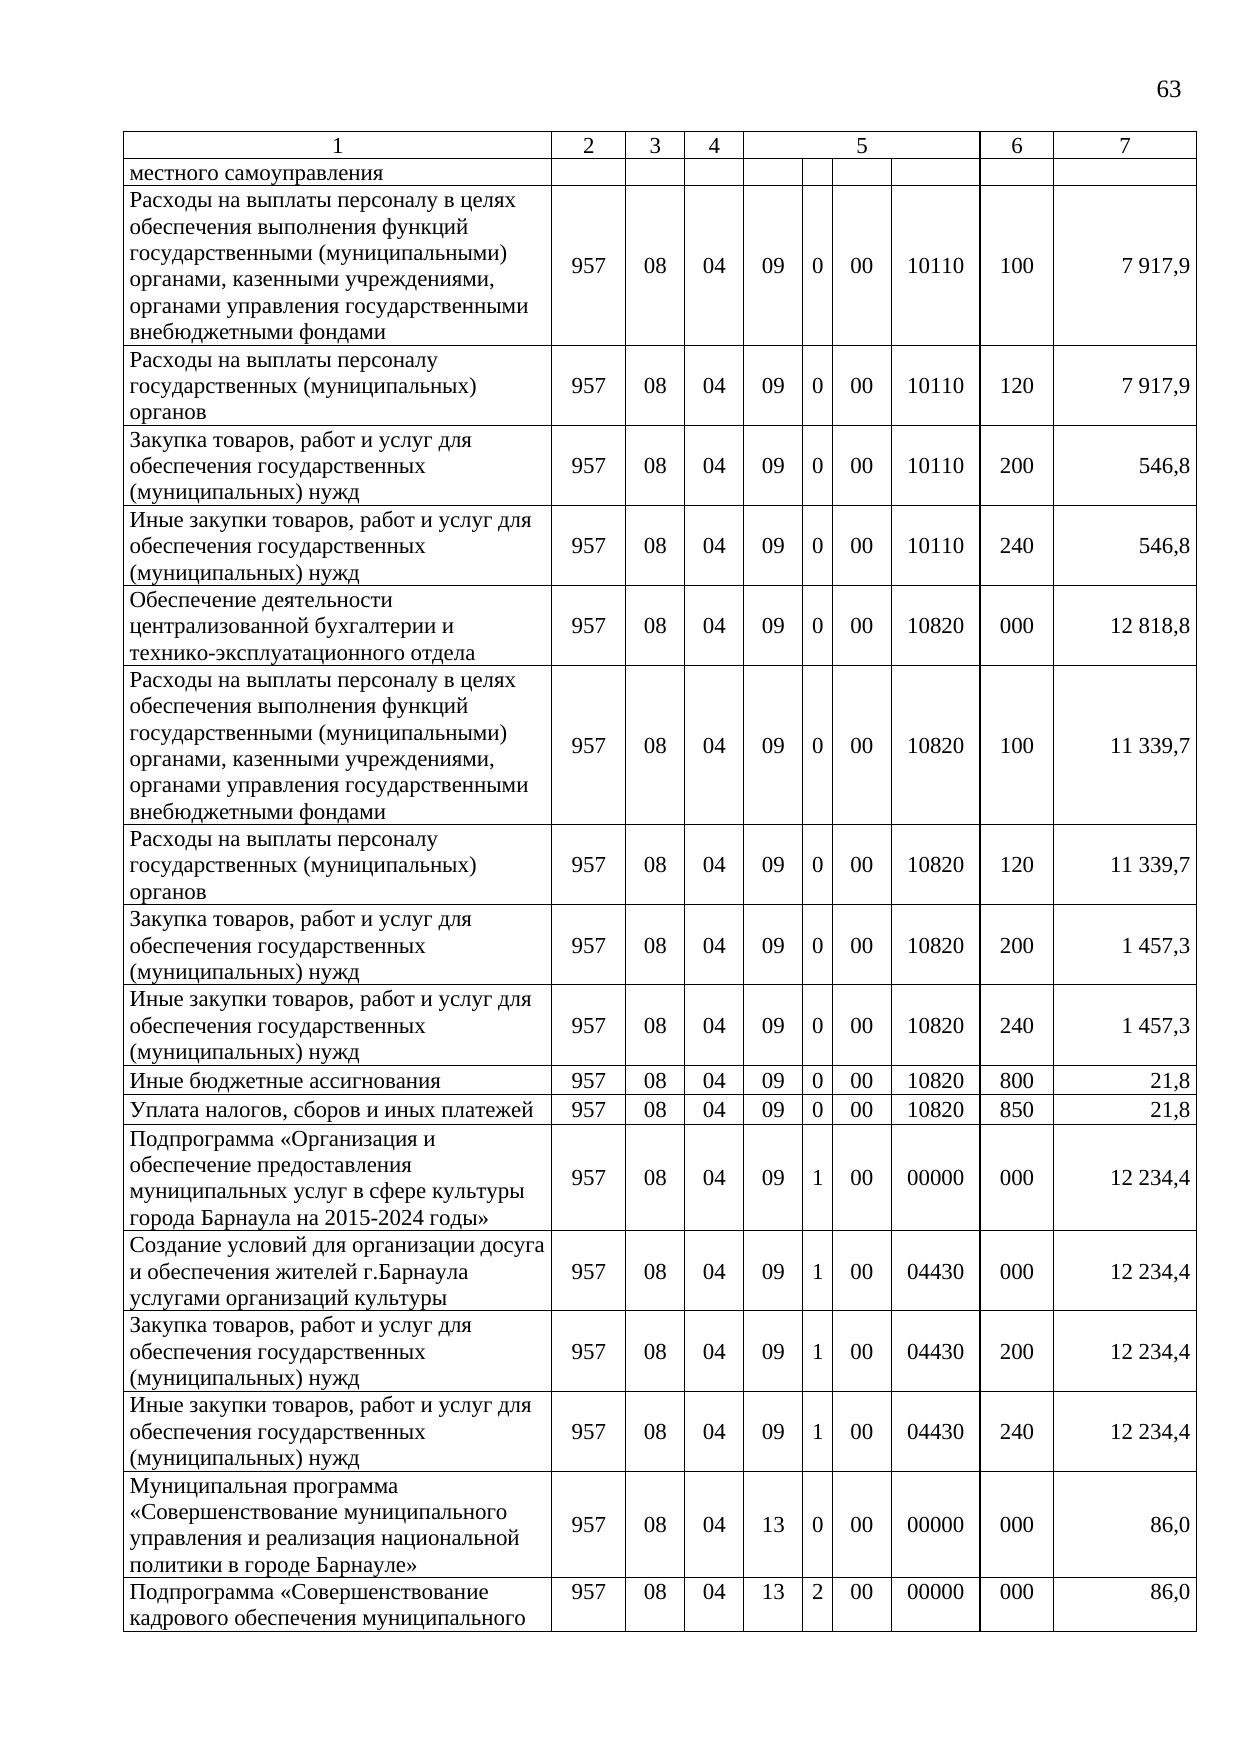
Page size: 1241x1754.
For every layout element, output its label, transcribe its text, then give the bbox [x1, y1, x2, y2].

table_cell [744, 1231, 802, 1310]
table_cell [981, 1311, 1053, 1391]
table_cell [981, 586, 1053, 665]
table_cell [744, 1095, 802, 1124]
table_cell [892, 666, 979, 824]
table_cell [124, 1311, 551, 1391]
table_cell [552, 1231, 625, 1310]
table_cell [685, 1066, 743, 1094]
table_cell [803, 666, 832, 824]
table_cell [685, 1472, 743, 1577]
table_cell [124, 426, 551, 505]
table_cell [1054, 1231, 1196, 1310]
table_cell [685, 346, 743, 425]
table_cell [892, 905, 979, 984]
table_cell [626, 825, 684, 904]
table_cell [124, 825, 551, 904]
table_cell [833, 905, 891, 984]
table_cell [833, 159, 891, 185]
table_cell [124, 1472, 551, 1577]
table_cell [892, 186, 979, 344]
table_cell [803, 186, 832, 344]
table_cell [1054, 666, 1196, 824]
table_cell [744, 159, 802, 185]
table_header 7 [1054, 132, 1196, 158]
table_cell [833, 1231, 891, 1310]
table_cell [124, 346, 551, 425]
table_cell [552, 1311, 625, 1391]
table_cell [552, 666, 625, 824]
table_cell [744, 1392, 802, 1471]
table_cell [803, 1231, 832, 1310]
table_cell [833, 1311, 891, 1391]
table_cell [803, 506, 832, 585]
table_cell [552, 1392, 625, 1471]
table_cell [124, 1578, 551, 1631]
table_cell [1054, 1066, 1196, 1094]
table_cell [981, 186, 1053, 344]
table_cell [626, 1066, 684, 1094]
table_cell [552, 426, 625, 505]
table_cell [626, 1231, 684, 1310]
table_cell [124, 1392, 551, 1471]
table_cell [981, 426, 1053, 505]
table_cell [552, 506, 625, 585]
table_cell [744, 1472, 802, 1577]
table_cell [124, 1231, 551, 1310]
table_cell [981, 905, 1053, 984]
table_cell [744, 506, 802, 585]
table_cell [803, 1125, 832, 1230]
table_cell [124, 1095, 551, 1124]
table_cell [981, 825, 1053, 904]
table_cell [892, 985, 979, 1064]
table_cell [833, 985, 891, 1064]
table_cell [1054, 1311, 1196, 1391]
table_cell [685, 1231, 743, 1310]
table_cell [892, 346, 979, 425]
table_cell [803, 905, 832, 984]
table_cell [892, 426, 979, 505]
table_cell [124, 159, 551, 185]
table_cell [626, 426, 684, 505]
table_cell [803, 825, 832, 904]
table_header 2 [552, 132, 625, 158]
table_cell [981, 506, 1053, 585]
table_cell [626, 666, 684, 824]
table_header 6 [981, 132, 1053, 158]
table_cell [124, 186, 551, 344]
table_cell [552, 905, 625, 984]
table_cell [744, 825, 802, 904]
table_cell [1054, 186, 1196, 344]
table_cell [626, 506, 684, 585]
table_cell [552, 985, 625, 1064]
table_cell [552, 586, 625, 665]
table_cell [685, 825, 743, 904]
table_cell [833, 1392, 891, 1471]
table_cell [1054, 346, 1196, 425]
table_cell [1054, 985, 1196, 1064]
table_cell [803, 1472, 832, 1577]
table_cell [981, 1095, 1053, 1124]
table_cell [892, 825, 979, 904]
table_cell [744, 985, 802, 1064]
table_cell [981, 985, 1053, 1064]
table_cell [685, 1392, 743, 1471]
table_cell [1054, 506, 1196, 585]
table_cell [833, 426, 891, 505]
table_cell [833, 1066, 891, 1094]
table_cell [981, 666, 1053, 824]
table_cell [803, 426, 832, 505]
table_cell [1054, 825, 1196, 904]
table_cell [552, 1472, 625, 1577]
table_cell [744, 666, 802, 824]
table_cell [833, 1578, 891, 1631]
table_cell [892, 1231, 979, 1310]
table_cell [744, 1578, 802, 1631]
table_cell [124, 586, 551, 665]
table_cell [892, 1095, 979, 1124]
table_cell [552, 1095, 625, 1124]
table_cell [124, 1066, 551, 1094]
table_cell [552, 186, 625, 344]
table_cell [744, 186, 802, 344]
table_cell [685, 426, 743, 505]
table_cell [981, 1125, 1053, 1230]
table_header 5 [744, 132, 979, 158]
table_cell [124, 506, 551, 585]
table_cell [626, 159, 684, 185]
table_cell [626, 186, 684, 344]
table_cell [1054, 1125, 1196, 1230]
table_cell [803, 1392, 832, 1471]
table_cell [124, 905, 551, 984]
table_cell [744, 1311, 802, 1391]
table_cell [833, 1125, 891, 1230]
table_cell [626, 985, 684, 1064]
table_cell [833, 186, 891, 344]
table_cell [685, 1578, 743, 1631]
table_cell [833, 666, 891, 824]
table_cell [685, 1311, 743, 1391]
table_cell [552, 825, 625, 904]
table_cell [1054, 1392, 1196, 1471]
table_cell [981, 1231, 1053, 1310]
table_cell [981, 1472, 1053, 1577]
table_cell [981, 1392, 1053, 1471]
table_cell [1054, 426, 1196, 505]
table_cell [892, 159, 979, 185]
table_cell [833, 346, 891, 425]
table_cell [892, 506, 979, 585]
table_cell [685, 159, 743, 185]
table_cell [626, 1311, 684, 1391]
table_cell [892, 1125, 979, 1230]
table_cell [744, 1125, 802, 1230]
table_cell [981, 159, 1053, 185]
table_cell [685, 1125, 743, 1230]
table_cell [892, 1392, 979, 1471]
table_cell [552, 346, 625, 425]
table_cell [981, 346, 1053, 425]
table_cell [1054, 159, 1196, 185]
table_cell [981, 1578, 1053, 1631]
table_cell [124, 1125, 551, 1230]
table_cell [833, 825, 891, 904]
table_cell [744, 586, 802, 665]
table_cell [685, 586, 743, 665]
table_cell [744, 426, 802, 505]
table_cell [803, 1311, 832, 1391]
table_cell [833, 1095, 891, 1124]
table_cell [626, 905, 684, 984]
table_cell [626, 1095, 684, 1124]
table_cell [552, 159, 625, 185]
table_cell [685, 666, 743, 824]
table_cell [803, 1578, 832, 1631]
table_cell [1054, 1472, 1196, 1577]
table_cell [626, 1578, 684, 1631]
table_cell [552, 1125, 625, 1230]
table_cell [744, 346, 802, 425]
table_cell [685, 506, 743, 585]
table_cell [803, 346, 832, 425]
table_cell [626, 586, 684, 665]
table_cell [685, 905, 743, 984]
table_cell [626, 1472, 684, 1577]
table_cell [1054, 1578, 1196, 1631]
table_header 1 [124, 132, 551, 158]
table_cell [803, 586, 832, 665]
table_header 3 [626, 132, 684, 158]
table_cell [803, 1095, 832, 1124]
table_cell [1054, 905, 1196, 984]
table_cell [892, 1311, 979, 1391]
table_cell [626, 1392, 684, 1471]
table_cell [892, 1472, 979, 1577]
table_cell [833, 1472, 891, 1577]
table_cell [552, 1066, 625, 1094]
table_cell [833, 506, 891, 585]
table_header 4 [685, 132, 743, 158]
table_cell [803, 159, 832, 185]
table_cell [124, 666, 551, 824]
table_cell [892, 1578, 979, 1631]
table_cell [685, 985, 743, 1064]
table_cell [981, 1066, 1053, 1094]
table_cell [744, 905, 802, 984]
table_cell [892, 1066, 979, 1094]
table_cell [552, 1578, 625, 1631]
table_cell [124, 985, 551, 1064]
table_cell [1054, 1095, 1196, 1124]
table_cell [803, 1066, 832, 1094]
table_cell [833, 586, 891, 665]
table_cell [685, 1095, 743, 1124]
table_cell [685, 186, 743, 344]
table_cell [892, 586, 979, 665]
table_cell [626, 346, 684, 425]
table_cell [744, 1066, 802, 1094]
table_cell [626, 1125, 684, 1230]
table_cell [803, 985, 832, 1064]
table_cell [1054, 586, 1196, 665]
